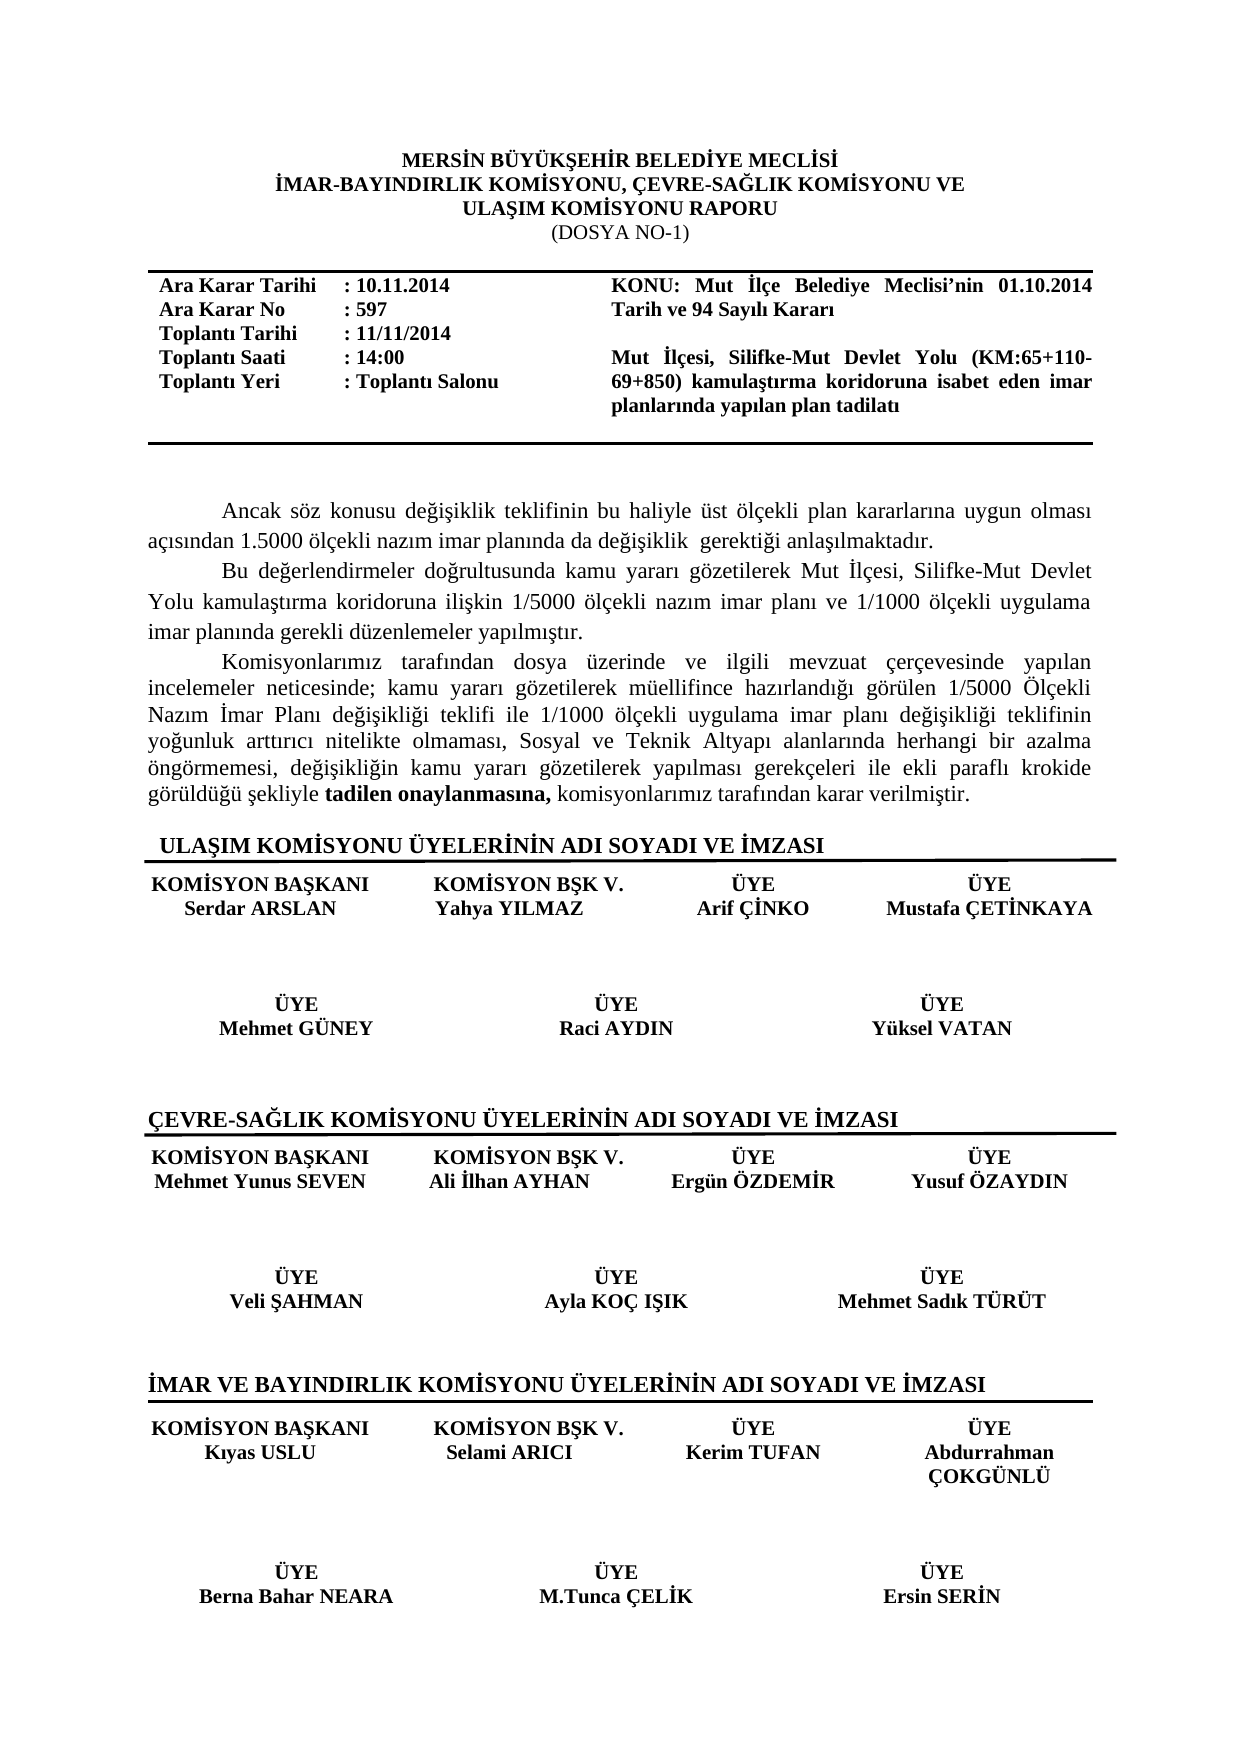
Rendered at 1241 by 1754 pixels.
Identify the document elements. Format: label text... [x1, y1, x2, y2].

table_cell Toplantı Tarihi [148, 321, 332, 345]
text (DOSYA NO-1) [148, 220, 1093, 244]
text ULAŞIM KOMİSYONU RAPORU [148, 196, 1093, 220]
table_header ÜYE Arif ÇİNKO [635, 862, 871, 992]
text Komisyonlarımız tarafından dosya üzerinde ve ilgili mevzuat çerçevesinde yapılan incelemeler neticesinde; kamu yararı gözetilerek müellifince hazırlandığı görülen 1/5000 Ölçekli Nazım İmar Planı değişikliği teklifi ile 1/1000 ölçekli uygulama imar planı değişikliği teklifinin yoğunluk arttırıcı nitelikte olmaması, Sosyal ve Teknik Altyapı alanlarında herhangi bir azalma öngörmemesi, değişikliğin kamu yararı gözetilerek yapılması gerekçeleri ile ekli paraflı krokide görüldüğü şekliyle tadilen onaylanmasına, komisyonlarımız tarafından karar verilmiştir. [148, 648, 1093, 806]
text İMAR-BAYINDIRLIK KOMİSYONU, ÇEVRE-SAĞLIK KOMİSYONU VE [148, 172, 1093, 196]
table_header : 10.11.2014 [333, 273, 600, 297]
text MERSİN BÜYÜKŞEHİR BELEDİYE MECLİSİ [148, 148, 1093, 172]
table_cell ÜYE Raci AYDIN [456, 992, 776, 1040]
table_header ÜYE Ergün ÖZDEMİR [635, 1136, 871, 1265]
table_cell Toplantı Saati [148, 345, 332, 369]
table_header KOMİSYON BAŞKANI Serdar ARSLAN [136, 859, 384, 992]
table_cell ÜYE Veli ŞAHMAN [136, 1265, 456, 1313]
table_header KOMİSYON BAŞKANI Mehmet Yunus SEVEN [136, 1132, 384, 1265]
table_header ÜYE Yusuf ÖZAYDIN [871, 1135, 1107, 1265]
table_header KOMİSYON BŞK V. Yahya YILMAZ [384, 863, 635, 992]
text Bu değerlendirmeler doğrultusunda kamu yararı gözetilerek Mut İlçesi, Silifke-Mut Devlet Yolu kamulaştırma koridoruna ilişkin 1/5000 ölçekli nazım imar planı ve 1/1000 ölçekli uygulama imar planında gerekli düzenlemeler yapılmıştır. [148, 557, 1093, 644]
table_cell : 14:00 [333, 345, 600, 369]
table_cell ÜYE Yüksel VATAN [776, 992, 1107, 1040]
table_header KONU: Mut İlçe Belediye Meclisi’nin 01.10.2014 Tarih ve 94 Sayılı Kararı Mut İlçesi, Silifke-Mut Devlet Yolu (KM:65+110-69+850) kamulaştırma koridoruna isabet eden imar planlarında yapılan plan tadilatı [600, 273, 1104, 417]
table_header KOMİSYON BŞK V. Ali İlhan AYHAN [384, 1136, 635, 1265]
table_header Ara Karar Tarihi [148, 273, 332, 297]
table_cell Toplantı Yeri [148, 369, 332, 417]
table_cell ÜYE Mehmet Sadık TÜRÜT [776, 1265, 1107, 1313]
table_cell : 597 [333, 297, 600, 321]
table_cell Ara Karar No [148, 297, 332, 321]
table_cell ÜYE Mehmet GÜNEY [136, 992, 456, 1040]
table_header ÜYE Mustafa ÇETİNKAYA [871, 862, 1107, 992]
table_cell : Toplantı Salonu [333, 369, 600, 417]
text ULAŞIM KOMİSYONU ÜYELERİNİN ADI SOYADI VE İMZASI [148, 833, 1093, 859]
text Ancak söz konusu değişiklik teklifinin bu haliyle üst ölçekli plan kararlarına uygun olması açısından 1.5000 ölçekli nazım imar planında da değişiklik gerektiği anlaşılmaktadır. [148, 497, 1093, 554]
table_cell : 11/11/2014 [333, 321, 600, 345]
table_cell ÜYE Ayla KOÇ IŞIK [456, 1265, 776, 1313]
text ÇEVRE-SAĞLIK KOMİSYONU ÜYELERİNİN ADI SOYADI VE İMZASI [148, 1106, 1093, 1132]
